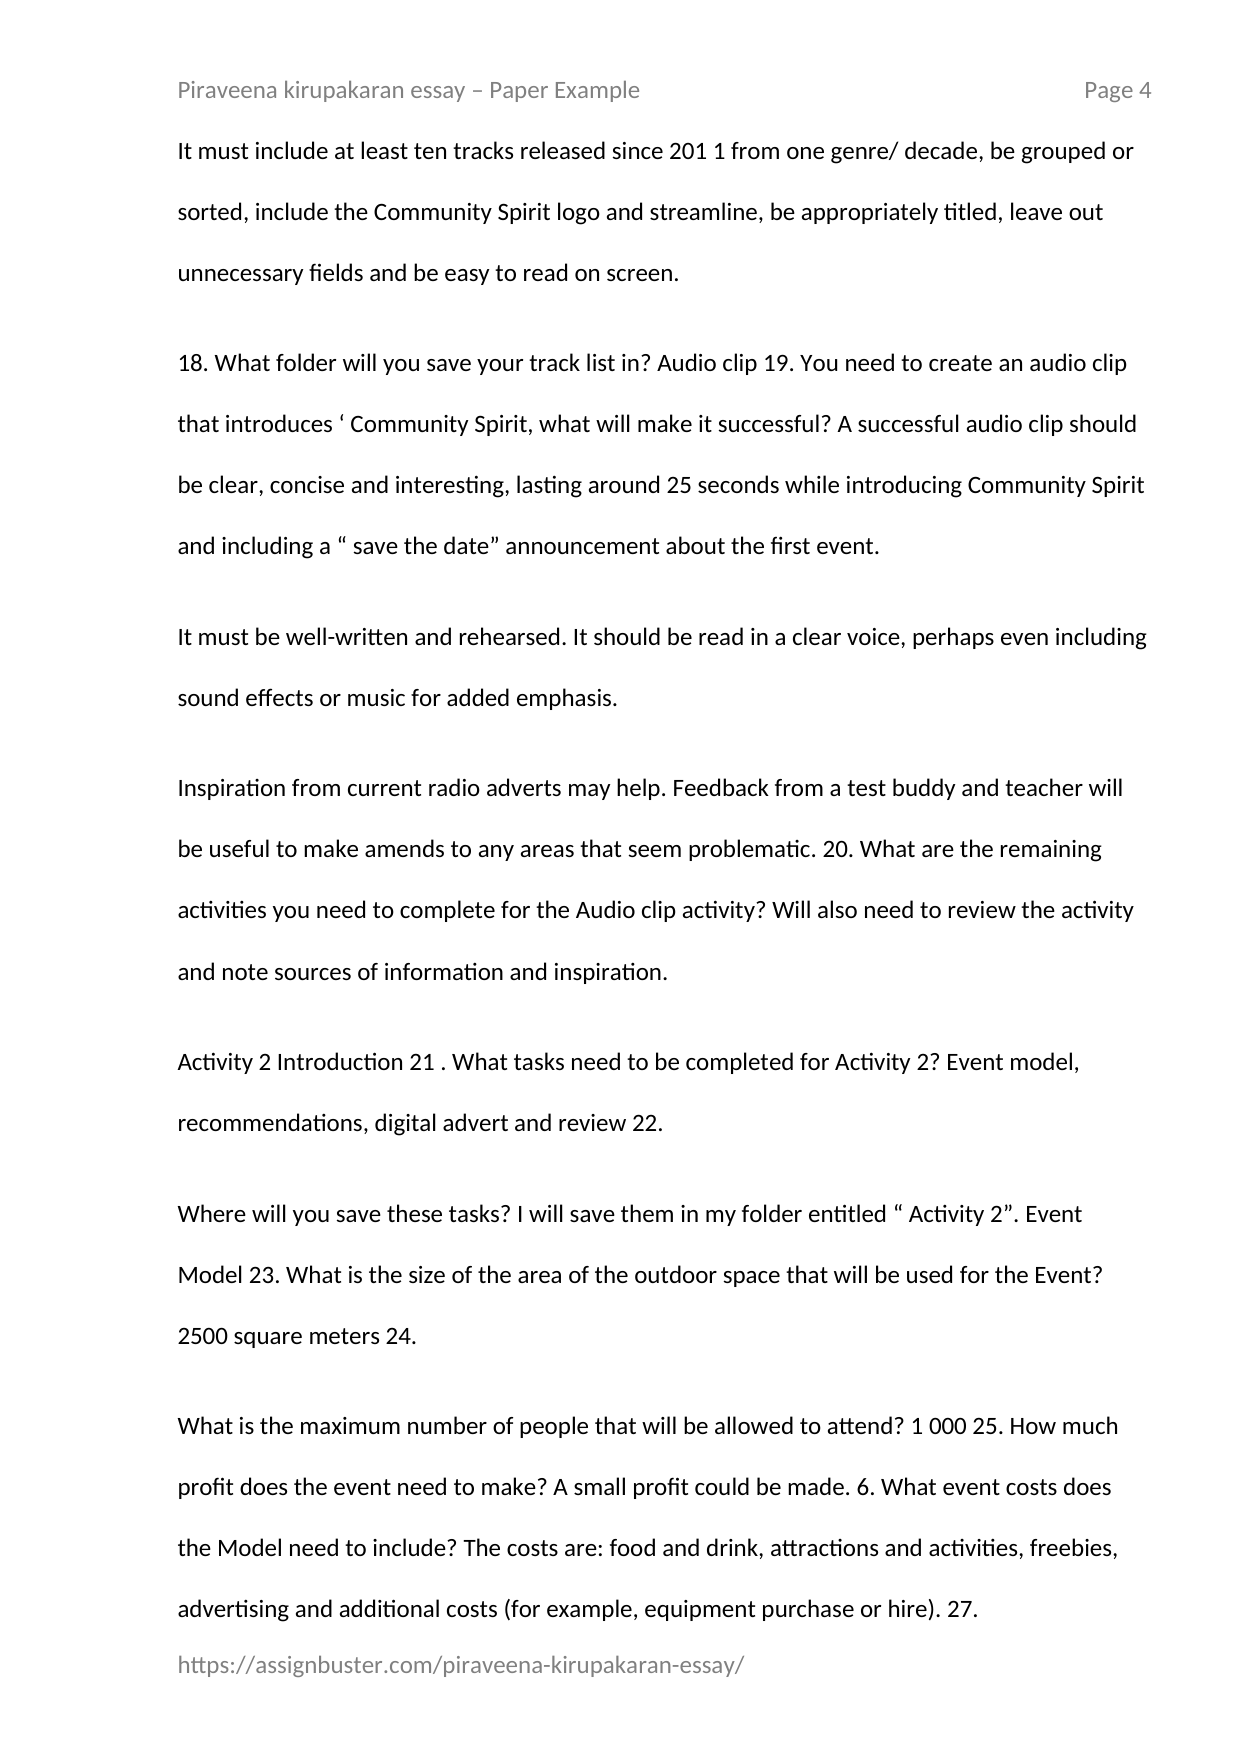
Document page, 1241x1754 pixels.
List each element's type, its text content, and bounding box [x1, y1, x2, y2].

text 18. What folder will you save your track list in? Audio clip 19. You need to create an audio clip that introduces ‘ Community Spirit, what will make it successful? A successful audio clip should be clear, concise and interesting, lasting around 25 seconds while introducing Community Spirit and including a “ save the date” announcement about the first event. [177, 347, 1152, 561]
text Inspiration from current radio adverts may help. Feedback from a test buddy and teacher will be useful to make amends to any areas that seem problematic. 20. What are the remaining activities you need to complete for the Audio clip activity? Will also need to review the activity and note sources of information and inspiration. [177, 773, 1152, 986]
text It must include at least ten tracks released since 201 1 from one genre/ decade, be grouped or sorted, include the Community Spirit logo and streamline, be appropriately titled, leave out unnecessary fields and be easy to read on screen. [177, 135, 1152, 287]
text What is the maximum number of people that will be allowed to attend? 1 000 25. How much profit does the event need to make? A small profit could be made. 6. What event costs does the Model need to include? The costs are: food and drink, attractions and activities, freebies, advertising and additional costs (for example, equipment purchase or hire). 27. [177, 1410, 1152, 1624]
text It must be well-written and rehearsed. It should be read in a clear voice, perhaps even including sound effects or music for added emphasis. [177, 621, 1152, 713]
text Where will you save these tasks? I will save them in my folder entitled “ Activity 2”. Event Model 23. What is the size of the area of the outdoor space that will be used for the Event? 2500 square meters 24. [177, 1198, 1152, 1350]
text Activity 2 Introduction 21 . What tasks need to be completed for Activity 2? Event model, recommendations, digital advert and review 22. [177, 1046, 1152, 1138]
